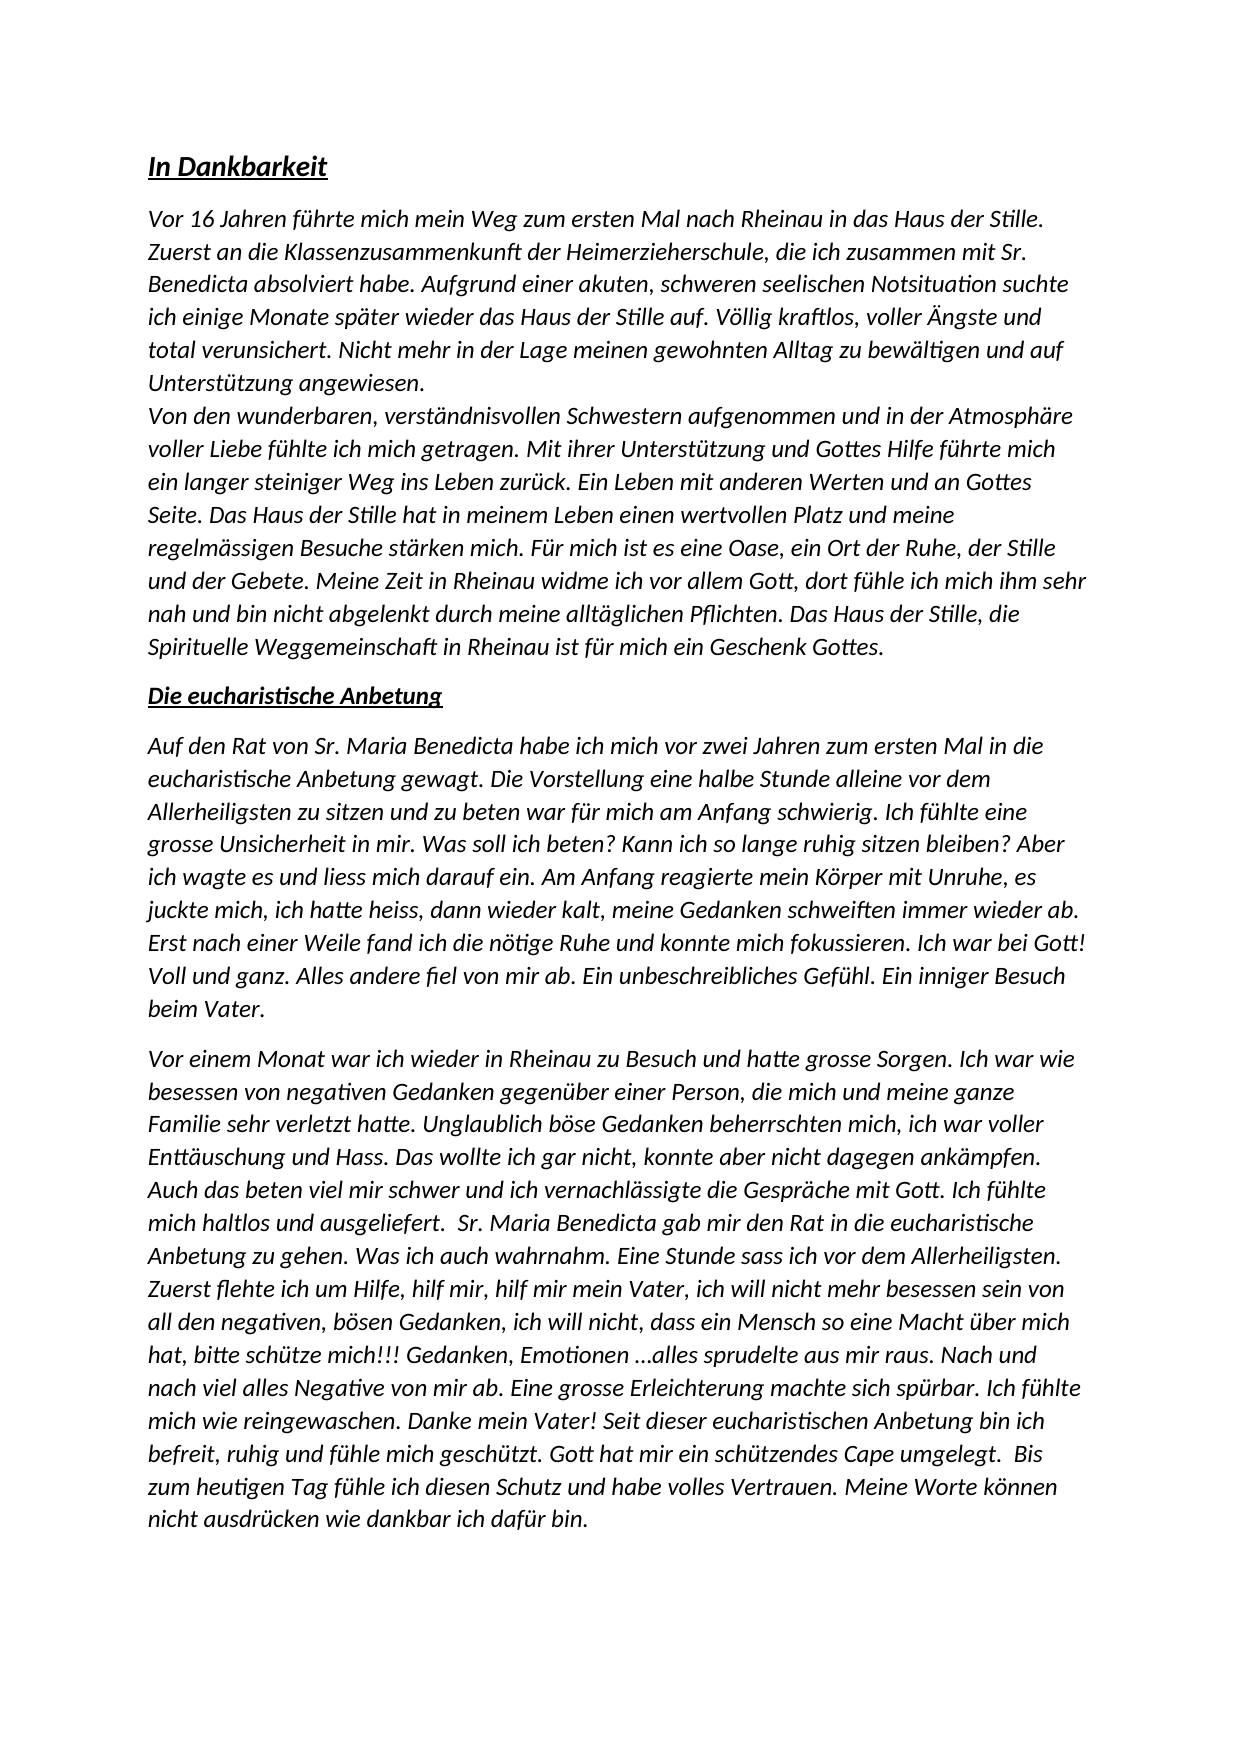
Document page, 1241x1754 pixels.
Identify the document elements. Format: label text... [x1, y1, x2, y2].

text Die eucharistische Anbetung [148, 680, 1093, 711]
text Auf den Rat von Sr. Maria Benedicta habe ich mich vor zwei Jahren zum ersten Mal in die eucharistische Anbetung gewagt. Die Vorstellung eine halbe Stunde alleine vor dem Allerheiligsten zu sitzen und zu beten war für mich am Anfang schwierig. Ich fühlte eine grosse Unsicherheit in mir. Was soll ich beten? Kann ich so lange ruhig sitzen bleiben? Aber ich wagte es und liess mich darauf ein. Am Anfang reagierte mein Körper mit Unruhe, es juckte mich, ich hatte heiss, dann wieder kalt, meine Gedanken schweiften immer wieder ab. Erst nach einer Weile fand ich die nötige Ruhe und konnte mich fokussieren. Ich war bei Gott! Voll und ganz. Alles andere fiel von mir ab. Ein unbeschreibliches Gefühl. Ein inniger Besuch beim Vater. [148, 730, 1093, 1024]
text Vor 16 Jahren führte mich mein Weg zum ersten Mal nach Rheinau in das Haus der Stille. Zuerst an die Klassenzusammenkunft der Heimerzieherschule, die ich zusammen mit Sr. Benedicta absolviert habe. Aufgrund einer akuten, schweren seelischen Notsituation suchte ich einige Monate später wieder das Haus der Stille auf. Völlig kraftlos, voller Ängste und total verunsichert. Nicht mehr in der Lage meinen gewohnten Alltag zu bewältigen und auf Unterstützung angewiesen. Von den wunderbaren, verständnisvollen Schwestern aufgenommen und in der Atmosphäre voller Liebe fühlte ich mich getragen. Mit ihrer Unterstützung und Gottes Hilfe führte mich ein langer steiniger Weg ins Leben zurück. Ein Leben mit anderen Werten und an Gottes Seite. Das Haus der Stille hat in meinem Leben einen wertvollen Platz und meine regelmässigen Besuche stärken mich. Für mich ist es eine Oase, ein Ort der Ruhe, der Stille und der Gebete. Meine Zeit in Rheinau widme ich vor allem Gott, dort fühle ich mich ihm sehr nah und bin nicht abgelenkt durch meine alltäglichen Pflichten. Das Haus der Stille, die Spirituelle Weggemeinschaft in Rheinau ist für mich ein Geschenk Gottes. [148, 203, 1093, 661]
text Vor einem Monat war ich wieder in Rheinau zu Besuch und hatte grosse Sorgen. Ich war wie besessen von negativen Gedanken gegenüber einer Person, die mich und meine ganze Familie sehr verletzt hatte. Unglaublich böse Gedanken beherrschten mich, ich war voller Enttäuschung und Hass. Das wollte ich gar nicht, konnte aber nicht dagegen ankämpfen. Auch das beten viel mir schwer und ich vernachlässigte die Gespräche mit Gott. Ich fühlte mich haltlos und ausgeliefert. Sr. Maria Benedicta gab mir den Rat in die eucharistische Anbetung zu gehen. Was ich auch wahrnahm. Eine Stunde sass ich vor dem Allerheiligsten. Zuerst flehte ich um Hilfe, hilf mir, hilf mir mein Vater, ich will nicht mehr besessen sein von all den negativen, bösen Gedanken, ich will nicht, dass ein Mensch so eine Macht über mich hat, bitte schütze mich!!! Gedanken, Emotionen …alles sprudelte aus mir raus. Nach und nach viel alles Negative von mir ab. Eine grosse Erleichterung machte sich spürbar. Ich fühlte mich wie reingewaschen. Danke mein Vater! Seit dieser eucharistischen Anbetung bin ich befreit, ruhig und fühle mich geschützt. Gott hat mir ein schützendes Cape umgelegt. Bis zum heutigen Tag fühle ich diesen Schutz und habe volles Vertrauen. Meine Worte können nicht ausdrücken wie dankbar ich dafür bin. [148, 1043, 1093, 1534]
text In Dankbarkeit [148, 148, 1093, 183]
